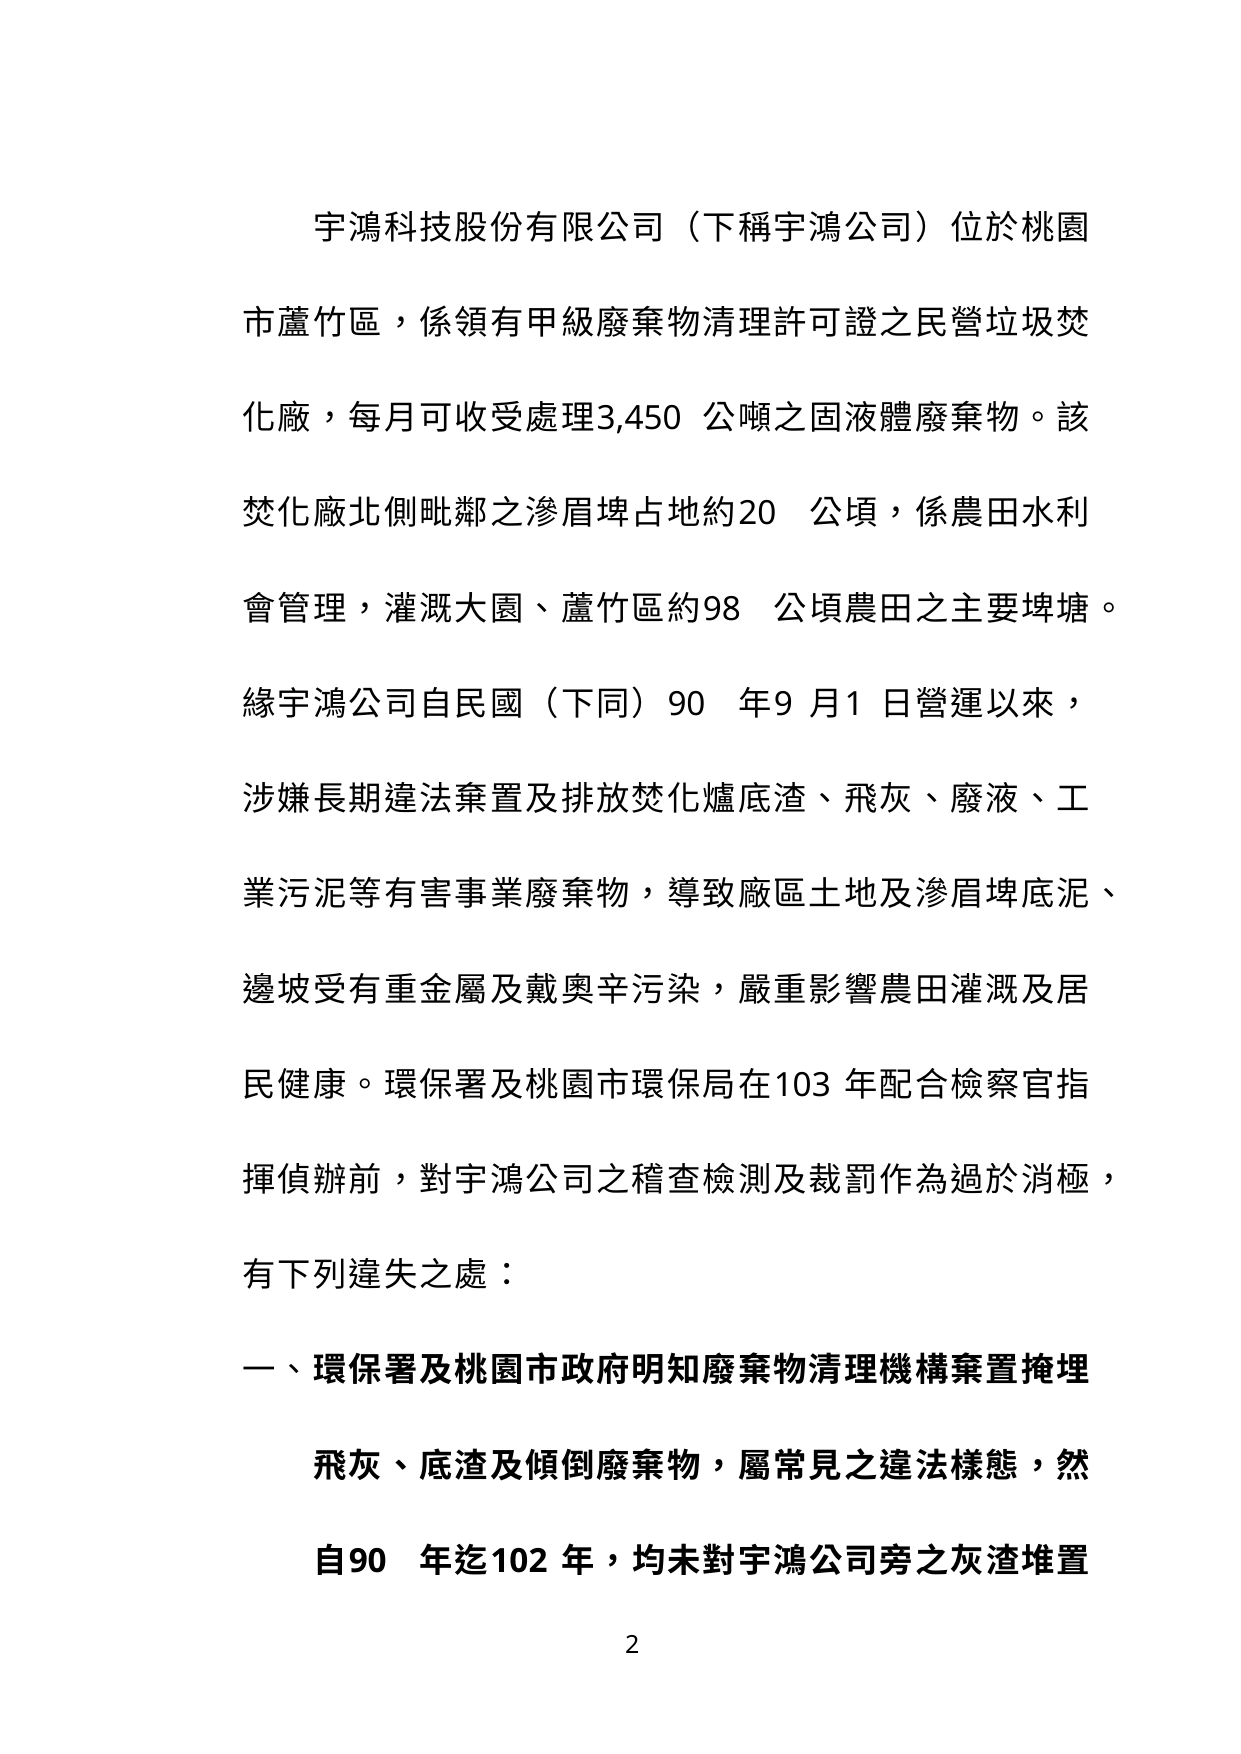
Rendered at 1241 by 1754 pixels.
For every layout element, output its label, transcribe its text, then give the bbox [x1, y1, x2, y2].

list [208, 1320, 1092, 1605]
text 宇鴻科技股份有限公司（下稱宇鴻公司）位於桃園市蘆竹區，係領有甲級廢棄物清理許可證之民營垃圾焚化廠，每月可收受處理3,450公噸之固液體廢棄物。該焚化廠北側毗鄰之滲眉埤占地約20公頃，係農田水利會管理，灌溉大園、蘆竹區約98公頃農田之主要埤塘。緣宇鴻公司自民國（下同）90年9月1日營運以來，涉嫌長期違法棄置及排放焚化爐底渣、飛灰、廢液、工業污泥等有害事業廢棄物，導致廠區土地及滲眉埤底泥、邊坡受有重金屬及戴奧辛污染，嚴重影響農田灌溉及居民健康。環保署及桃園市環保局在103年配合檢察官指揮偵辦前，對宇鴻公司之稽查檢測及裁罰作為過於消極，有下列違失之處： [242, 177, 1092, 1320]
